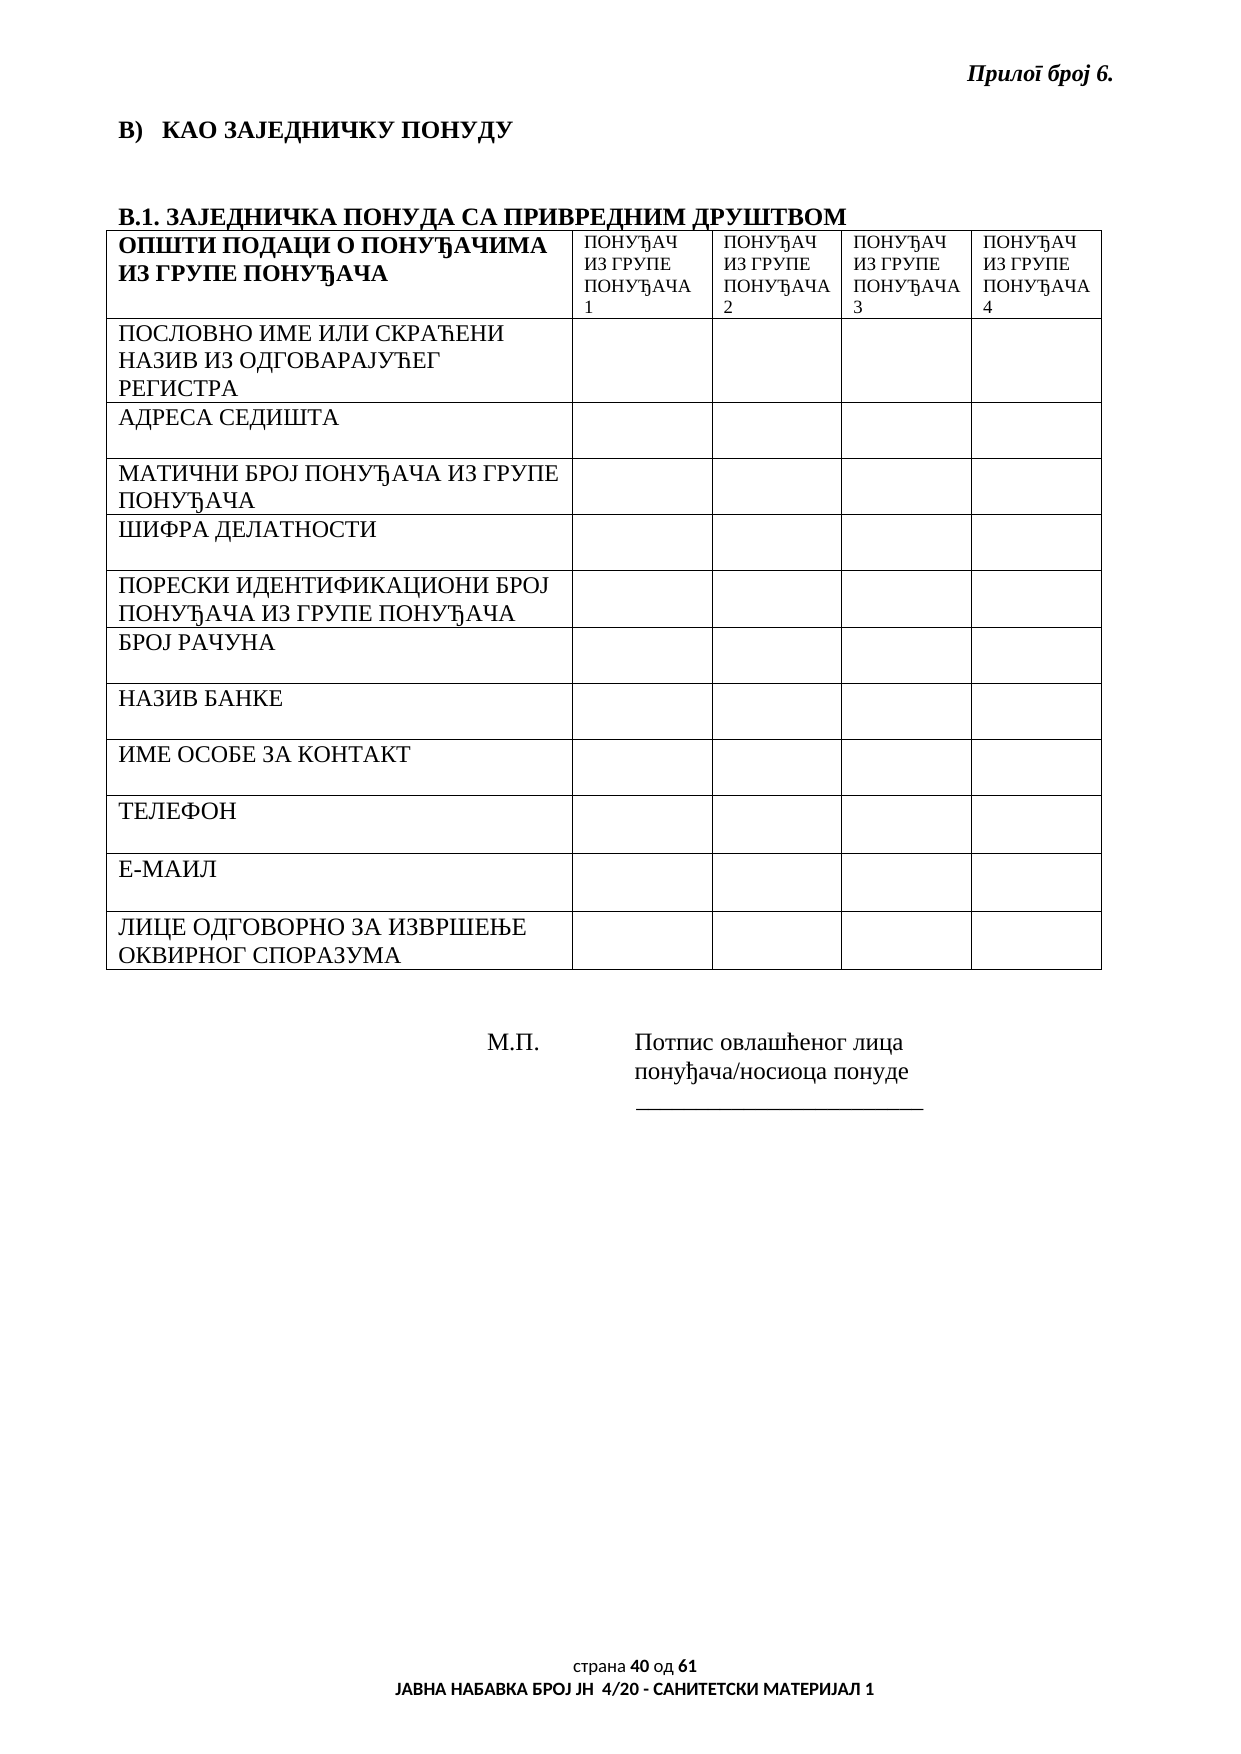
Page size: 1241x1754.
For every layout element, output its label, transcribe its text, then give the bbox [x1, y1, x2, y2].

table_cell [972, 403, 1101, 458]
table_cell [972, 459, 1101, 514]
table_cell МАТИЧНИ БРОЈ ПОНУЂАЧА ИЗ ГРУПЕ ПОНУЂАЧА [107, 459, 572, 514]
table_cell ПОРЕСКИ ИДЕНТИФИКАЦИОНИ БРОЈ ПОНУЂАЧА ИЗ ГРУПЕ ПОНУЂАЧА [107, 571, 572, 627]
table_cell [713, 319, 841, 402]
table_cell ИМЕ ОСОБЕ ЗА КОНТАКТ [107, 740, 572, 795]
table_cell [713, 571, 841, 627]
table_cell ШИФРА ДЕЛАТНОСТИ [107, 515, 572, 570]
table_cell [713, 740, 841, 795]
table_cell [842, 515, 971, 570]
table_cell [713, 459, 841, 514]
table_cell [573, 854, 712, 911]
table_cell [972, 684, 1101, 739]
table_cell ТЕЛЕФОН [107, 796, 572, 853]
table_cell [713, 628, 841, 683]
table_header ОПШТИ ПОДАЦИ О ПОНУЂАЧИМА ИЗ ГРУПЕ ПОНУЂАЧА [107, 231, 572, 318]
table_cell [842, 796, 971, 853]
text ________________________ [118, 1085, 1152, 1112]
table_cell [842, 459, 971, 514]
table_cell [713, 912, 841, 969]
table_cell [713, 403, 841, 458]
table_cell [573, 740, 712, 795]
table_header ПОНУЂАЧ ИЗ ГРУПЕ ПОНУЂАЧА 4 [972, 231, 1101, 318]
table_cell [713, 515, 841, 570]
table_cell [972, 571, 1101, 627]
table_cell [972, 740, 1101, 795]
table_cell [573, 459, 712, 514]
text Прилог број 6. [857, 59, 1152, 87]
text М.П. Потпис овлашћеног лица [472, 1027, 1152, 1056]
table_cell БРОЈ РАЧУНА [107, 628, 572, 683]
text В.1. ЗАЈЕДНИЧКА ПОНУДА СА ПРИВРЕДНИМ ДРУШТВОМ [118, 202, 1152, 230]
table_header ПОНУЂАЧ ИЗ ГРУПЕ ПОНУЂАЧА 2 [713, 231, 841, 318]
table_cell [573, 319, 712, 402]
table_header ПОНУЂАЧ ИЗ ГРУПЕ ПОНУЂАЧА 1 [573, 231, 712, 318]
table_cell [972, 796, 1101, 853]
table_cell [842, 854, 971, 911]
table_cell [972, 515, 1101, 570]
table_cell [972, 854, 1101, 911]
table_cell [573, 684, 712, 739]
table_cell [972, 628, 1101, 683]
table_cell [713, 854, 841, 911]
table_cell [842, 740, 971, 795]
text понуђача/носиоца понуде [561, 1056, 1152, 1085]
table_cell НАЗИВ БАНКЕ [107, 684, 572, 739]
table_cell ЛИЦЕ ОДГОВОРНО ЗА ИЗВРШЕЊЕ ОКВИРНОГ СПОРАЗУМА [107, 912, 572, 969]
table_cell [842, 628, 971, 683]
table_cell [573, 912, 712, 969]
table_cell [573, 571, 712, 627]
table_cell [713, 684, 841, 739]
text В) КАО ЗАЈЕДНИЧКУ ПОНУДУ [118, 115, 1152, 144]
table_cell Е-МАИЛ [107, 854, 572, 911]
table_cell [842, 684, 971, 739]
table_cell [573, 515, 712, 570]
table_cell [573, 403, 712, 458]
table_cell [842, 403, 971, 458]
table_cell ПОСЛОВНО ИМЕ ИЛИ СКРАЋЕНИ НАЗИВ ИЗ ОДГОВАРАЈУЋЕГ РЕГИСТРА [107, 319, 572, 402]
table_cell [842, 319, 971, 402]
table_header ПОНУЂАЧ ИЗ ГРУПЕ ПОНУЂАЧА 3 [842, 231, 971, 318]
table_cell [842, 571, 971, 627]
table_cell [842, 912, 971, 969]
table_cell [972, 912, 1101, 969]
table_cell [713, 796, 841, 853]
table_cell АДРЕСА СЕДИШТА [107, 403, 572, 458]
table_cell [573, 628, 712, 683]
table_cell [573, 796, 712, 853]
table_cell [972, 319, 1101, 402]
